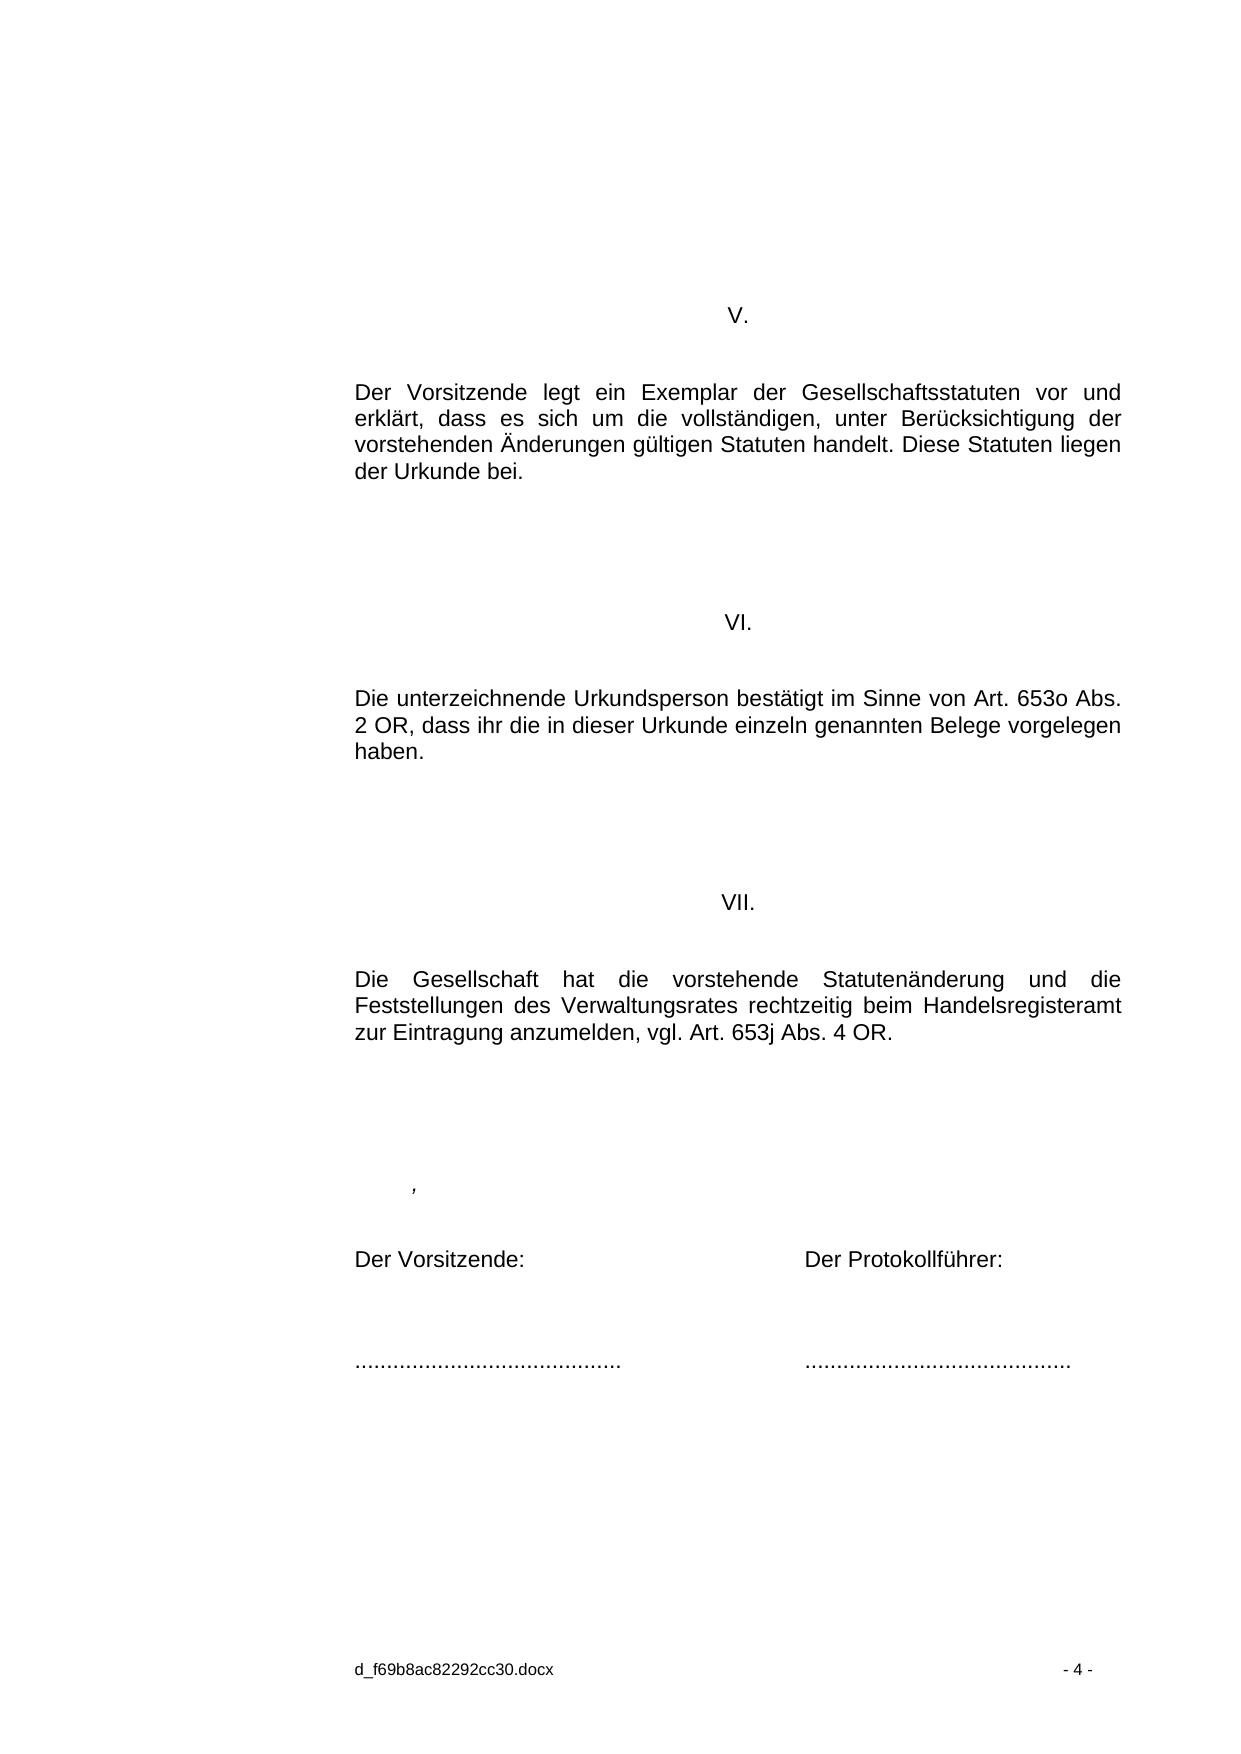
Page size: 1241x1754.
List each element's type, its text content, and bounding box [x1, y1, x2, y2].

text .......................................... .......................................... [354, 1347, 1122, 1374]
text Die Gesellschaft hat die vorstehende Statutenänderung und die Feststellungen des Verwaltungsrates rechtzeitig beim Handelsregisteramt zur Eintragung anzumelden, vgl. Art. 653j Abs. 4 OR. [354, 966, 1122, 1045]
text VI. [354, 609, 1122, 635]
text V. [354, 302, 1122, 328]
text Der Vorsitzende legt ein Exemplar der Gesellschaftsstatuten vor und erklärt, dass es sich um die vollständigen, unter Berücksichtigung der vorstehenden Änderungen gültigen Statuten handelt. Diese Statuten liegen der Urkunde bei. [354, 378, 1122, 484]
text VII. [354, 889, 1122, 916]
text Die unterzeichnende Urkundsperson bestätigt im Sinne von Art. 653o Abs. 2 OR, dass ihr die in dieser Urkunde einzeln genannten Belege vorgelegen haben. [354, 685, 1122, 764]
text , [354, 1170, 1122, 1196]
text Der Vorsitzende: Der Protokollführer: [354, 1246, 1122, 1272]
